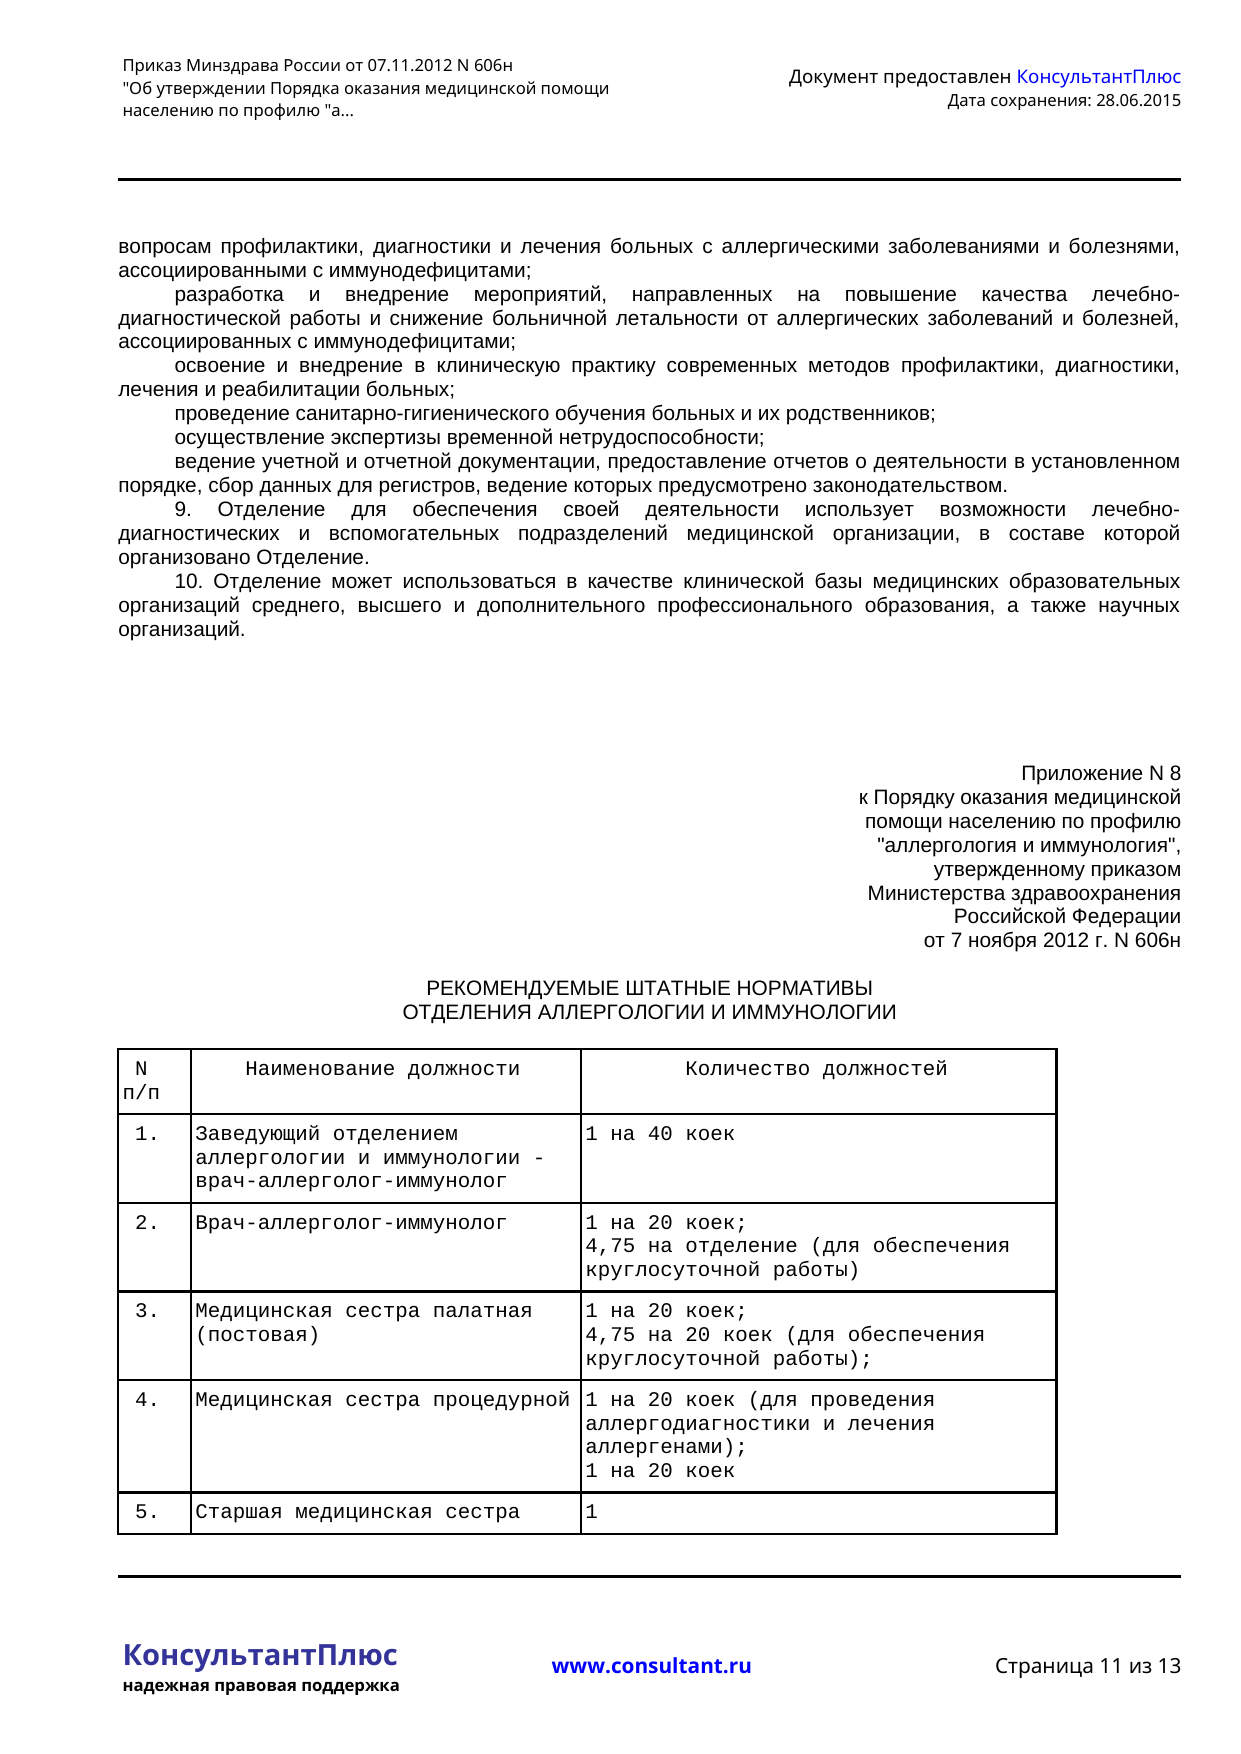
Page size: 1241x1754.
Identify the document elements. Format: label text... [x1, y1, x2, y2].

table_header Количество должностей [582, 1050, 1055, 1113]
text РЕКОМЕНДУЕМЫЕ ШТАТНЫЕ НОРМАТИВЫ [118, 976, 1181, 1000]
text Российской Федерации [118, 904, 1181, 928]
text 10. Отделение может использоваться в качестве клинической базы медицинских образовательных организаций среднего, высшего и дополнительного профессионального образования, а также научных организаций. [118, 569, 1181, 641]
table_cell 1 на 20 коек (для проведения аллергодиагностики и лечения аллергенами); 1 на 20 коек [582, 1381, 1055, 1491]
table_cell 1 на 20 коек; 4,75 на отделение (для обеспечения круглосуточной работы) [582, 1204, 1055, 1290]
table_cell 1. [119, 1115, 190, 1202]
table_cell 4. [119, 1381, 190, 1491]
table_cell 3. [119, 1293, 190, 1379]
table_cell 1 [582, 1494, 1055, 1533]
table_cell Врач-аллерголог-иммунолог [192, 1204, 580, 1290]
text утвержденному приказом [118, 856, 1181, 880]
table_cell 1 на 20 коек; 4,75 на 20 коек (для обеспечения круглосуточной работы); [582, 1293, 1055, 1379]
table_cell Старшая медицинская сестра [192, 1494, 580, 1533]
text "аллергология и иммунология", [118, 832, 1181, 856]
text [118, 233, 1181, 281]
text от 7 ноября 2012 г. N 606н [118, 928, 1181, 952]
table_cell Медицинская сестра палатная (постовая) [192, 1293, 580, 1379]
table_cell Заведующий отделением аллергологии и иммунологии - врач-аллерголог-иммунолог [192, 1115, 580, 1202]
table_cell 5. [119, 1494, 190, 1533]
text ведение учетной и отчетной документации, предоставление отчетов о деятельности в установленном порядке, сбор данных для регистров, ведение которых предусмотрено законодательством. [118, 449, 1181, 497]
table_header N п/п [119, 1050, 190, 1113]
text помощи населению по профилю [118, 808, 1181, 832]
text ОТДЕЛЕНИЯ АЛЛЕРГОЛОГИИ И ИММУНОЛОГИИ [118, 1000, 1181, 1024]
text Приложение N 8 [118, 761, 1181, 784]
text Министерства здравоохранения [118, 880, 1181, 904]
table_header Наименование должности [192, 1050, 580, 1113]
text разработка и внедрение мероприятий, направленных на повышение качества лечебно-диагностической работы и снижение больничной летальности от аллергических заболеваний и болезней, ассоциированных с иммунодефицитами; [118, 281, 1181, 353]
text проведение санитарно-гигиенического обучения больных и их родственников; [118, 401, 1181, 425]
table_cell Медицинская сестра процедурной [192, 1381, 580, 1491]
table_cell 1 на 40 коек [582, 1115, 1055, 1202]
text осуществление экспертизы временной нетрудоспособности; [118, 425, 1181, 449]
text освоение и внедрение в клиническую практику современных методов профилактики, диагностики, лечения и реабилитации больных; [118, 353, 1181, 401]
table_cell 2. [119, 1204, 190, 1290]
text к Порядку оказания медицинской [118, 784, 1181, 808]
text 9. Отделение для обеспечения своей деятельности использует возможности лечебно-диагностических и вспомогательных подразделений медицинской организации, в составе которой организовано Отделение. [118, 497, 1181, 569]
